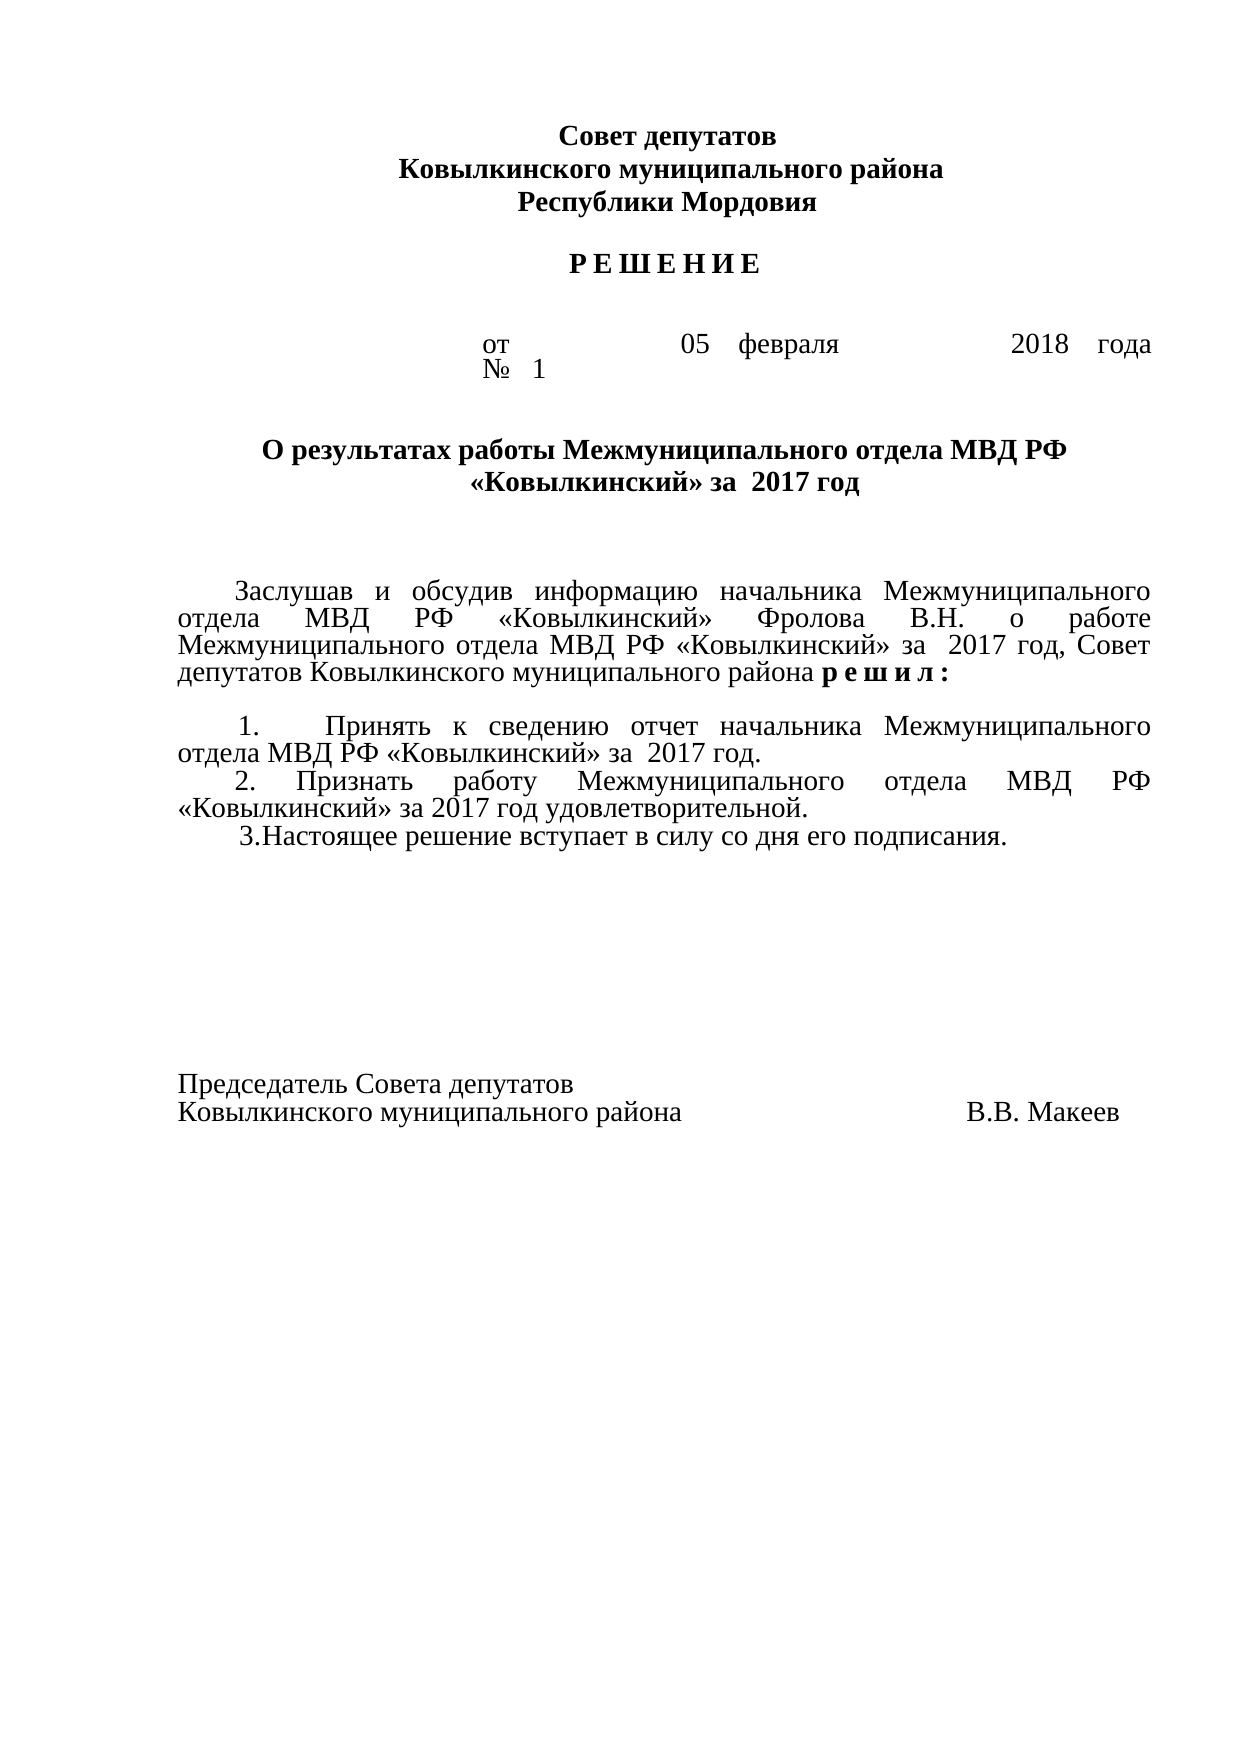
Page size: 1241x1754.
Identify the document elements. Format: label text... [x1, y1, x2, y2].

text Заслушав и обсудив информацию начальника Межмуниципального отдела МВД РФ «Ковылкинский» Фролова В.Н. о работе Межмуниципального отдела МВД РФ «Ковылкинский» за 2017 год, Совет депутатов Ковылкинского муниципального района решил: [177, 578, 1152, 687]
text РЕШЕНИЕ [177, 246, 1152, 280]
text Председатель Совета депутатов [177, 1071, 1152, 1099]
text Совет депутатов [177, 123, 1158, 151]
text «Ковылкинский» за 2017 год [177, 470, 1152, 496]
text 3. Настоящее решение вступает в силу со дня его подписания. [239, 823, 1152, 851]
text 2. Признать работу Межмуниципального отдела МВД РФ «Ковылкинский» за 2017 год удовлетворительной. [177, 768, 1152, 823]
text 1. Принять к сведению отчет начальника Межмуниципального отдела МВД РФ «Ковылкинский» за 2017 год. [177, 713, 1152, 768]
text от 05 февраля 2018 года № 1 [482, 333, 1152, 383]
text О результатах работы Межмуниципального отдела МВД РФ [177, 438, 1152, 465]
text Ковылкинского муниципального района В.В. Макеев [177, 1099, 1152, 1127]
text Ковылкинского муниципального района [177, 156, 1158, 184]
text Республики Мордовия [177, 189, 1158, 217]
